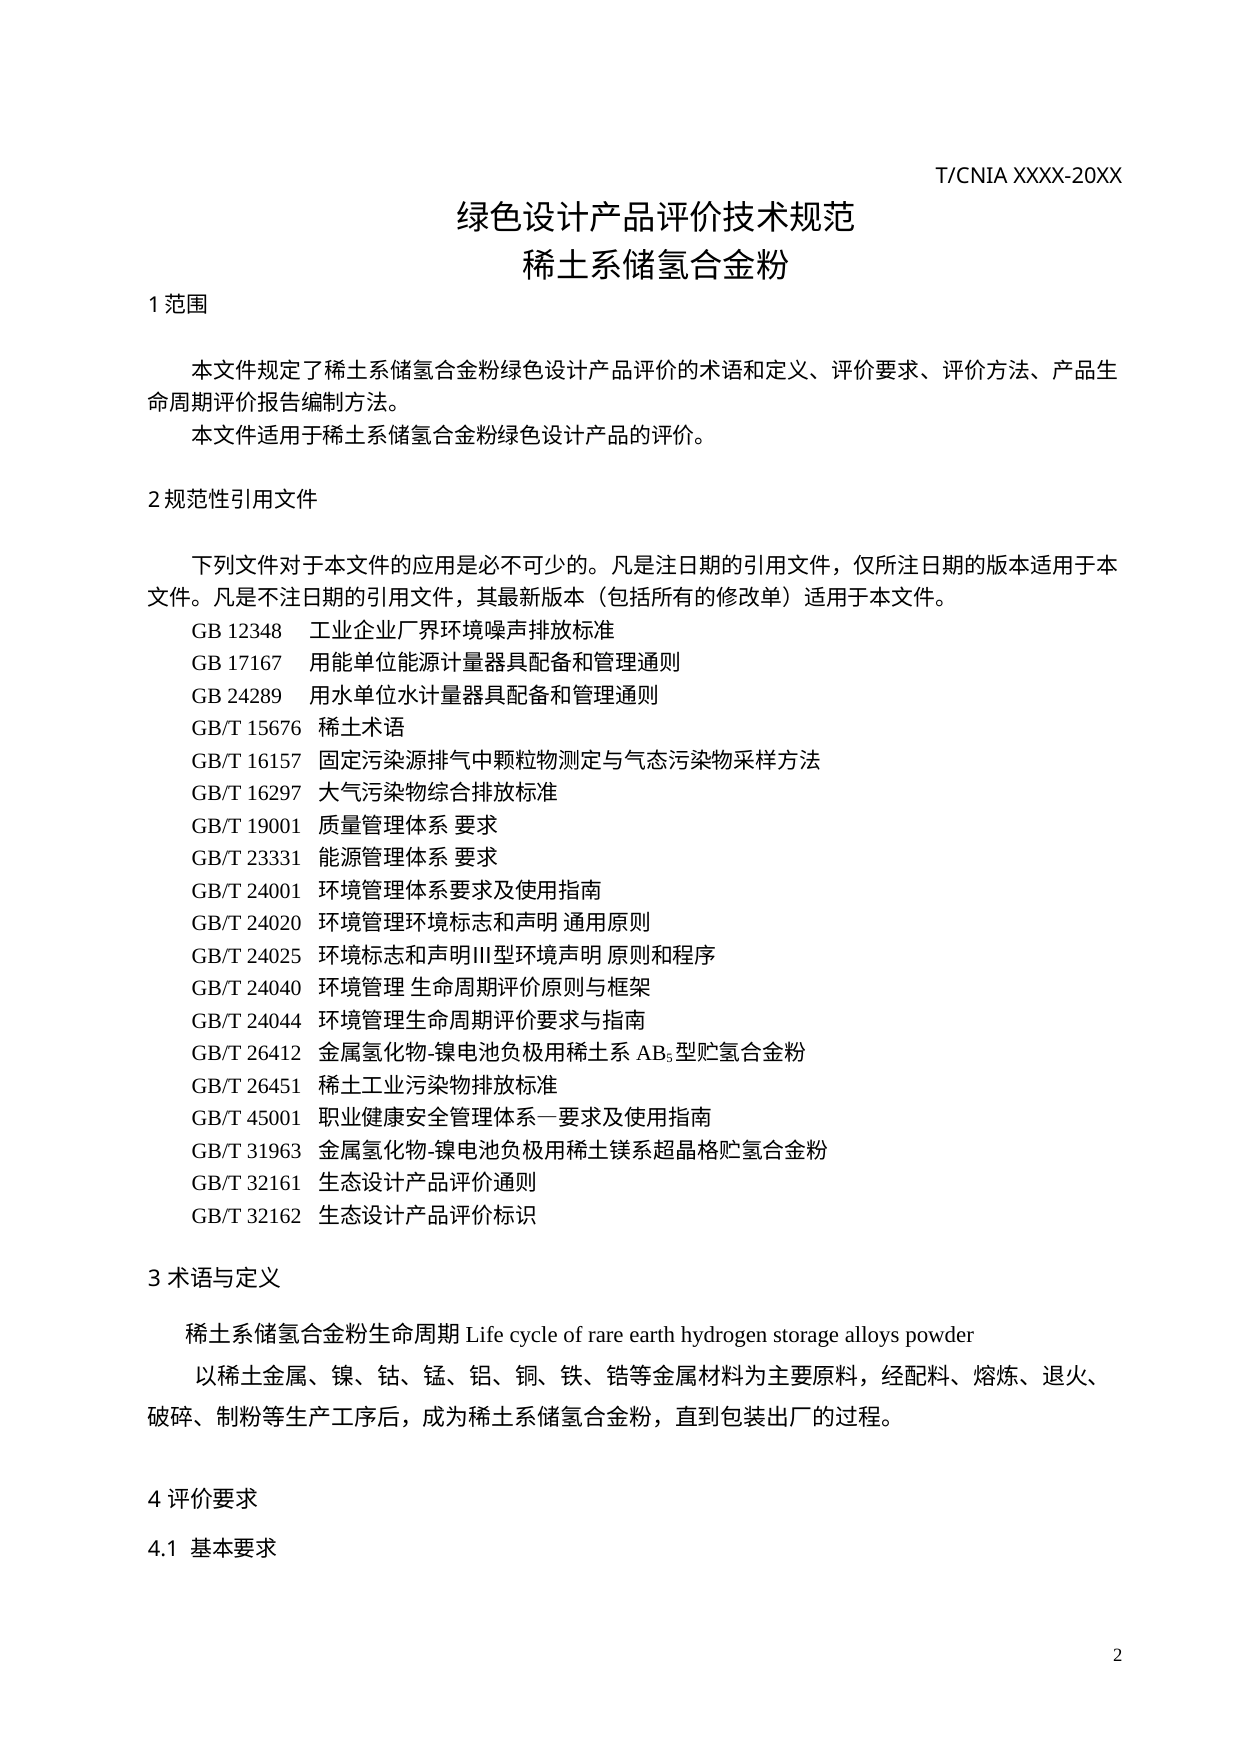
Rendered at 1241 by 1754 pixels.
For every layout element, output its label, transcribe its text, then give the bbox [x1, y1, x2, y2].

text 下列文件对于本文件的应用是必不可少的。凡是注日期的引用文件，仅所注日期的版本适用于本文件。凡是不注日期的引用文件，其最新版本（包括所有的修改单）适用于本文件。 [148, 547, 1122, 612]
text GB/T 26451 稀土工业污染物排放标准 [148, 1067, 1122, 1100]
text GB 24289 用水单位水计量器具配备和管理通则 [148, 677, 1122, 710]
text 以稀土金属、镍、钴、锰、铝、铜、铁、锆等金属材料为主要原料，经配料、熔炼、退火、破碎、制粉等生产工序后，成为稀土系储氢合金粉，直到包装出厂的过程。 [148, 1351, 1122, 1434]
text GB/T 16157 固定污染源排气中颗粒物测定与气态污染物采样方法 [148, 742, 1122, 775]
text GB 17167 用能单位能源计量器具配备和管理通则 [148, 645, 1122, 677]
list 4.1 基本要求 [148, 1531, 1122, 1563]
text 稀土系储氢合金粉 [148, 239, 1122, 287]
text GB/T 23331 能源管理体系 要求 [148, 840, 1122, 872]
text GB 12348 工业企业厂界环境噪声排放标准 [148, 612, 1122, 645]
text GB/T 16297 大气污染物综合排放标准 [148, 775, 1122, 807]
text 绿色设计产品评价技术规范 [148, 191, 1122, 239]
text GB/T 15676 稀土术语 [148, 710, 1122, 742]
text GB/T 24020 环境管理环境标志和声明 通用原则 [148, 905, 1122, 937]
text GB/T 31963 金属氢化物-镍电池负极用稀土镁系超晶格贮氢合金粉 [148, 1132, 1122, 1165]
text 稀土系储氢合金粉生命周期 Life cycle of rare earth hydrogen storage alloys powder [185, 1309, 1122, 1351]
text 3 术语与定义 [148, 1262, 1122, 1293]
text GB/T 45001 职业健康安全管理体系—要求及使用指南 [148, 1100, 1122, 1132]
text 本文件适用于稀土系储氢合金粉绿色设计产品的评价。 [148, 417, 1122, 450]
text GB/T 32162 生态设计产品评价标识 [148, 1197, 1122, 1230]
text 4 评价要求 [148, 1481, 1122, 1514]
text GB/T 24040 环境管理 生命周期评价原则与框架 [148, 970, 1122, 1002]
list 1范围 [148, 287, 1122, 320]
text T/CNIA XXXX-20XX [148, 158, 1122, 191]
text 本文件规定了稀土系储氢合金粉绿色设计产品评价的术语和定义、评价要求、评价方法、产品生命周期评价报告编制方法。 [148, 352, 1122, 417]
text GB/T 32161 生态设计产品评价通则 [148, 1165, 1122, 1197]
text GB/T 24001 环境管理体系要求及使用指南 [148, 872, 1122, 905]
text GB/T 24025 环境标志和声明Ⅲ型环境声明 原则和程序 [148, 937, 1122, 970]
text GB/T 24044 环境管理生命周期评价要求与指南 [148, 1002, 1122, 1035]
list 2规范性引用文件 [148, 482, 1122, 515]
text GB/T 19001 质量管理体系 要求 [148, 807, 1122, 840]
text GB/T 26412 金属氢化物-镍电池负极用稀土系AB5型贮氢合金粉 [148, 1035, 1122, 1067]
